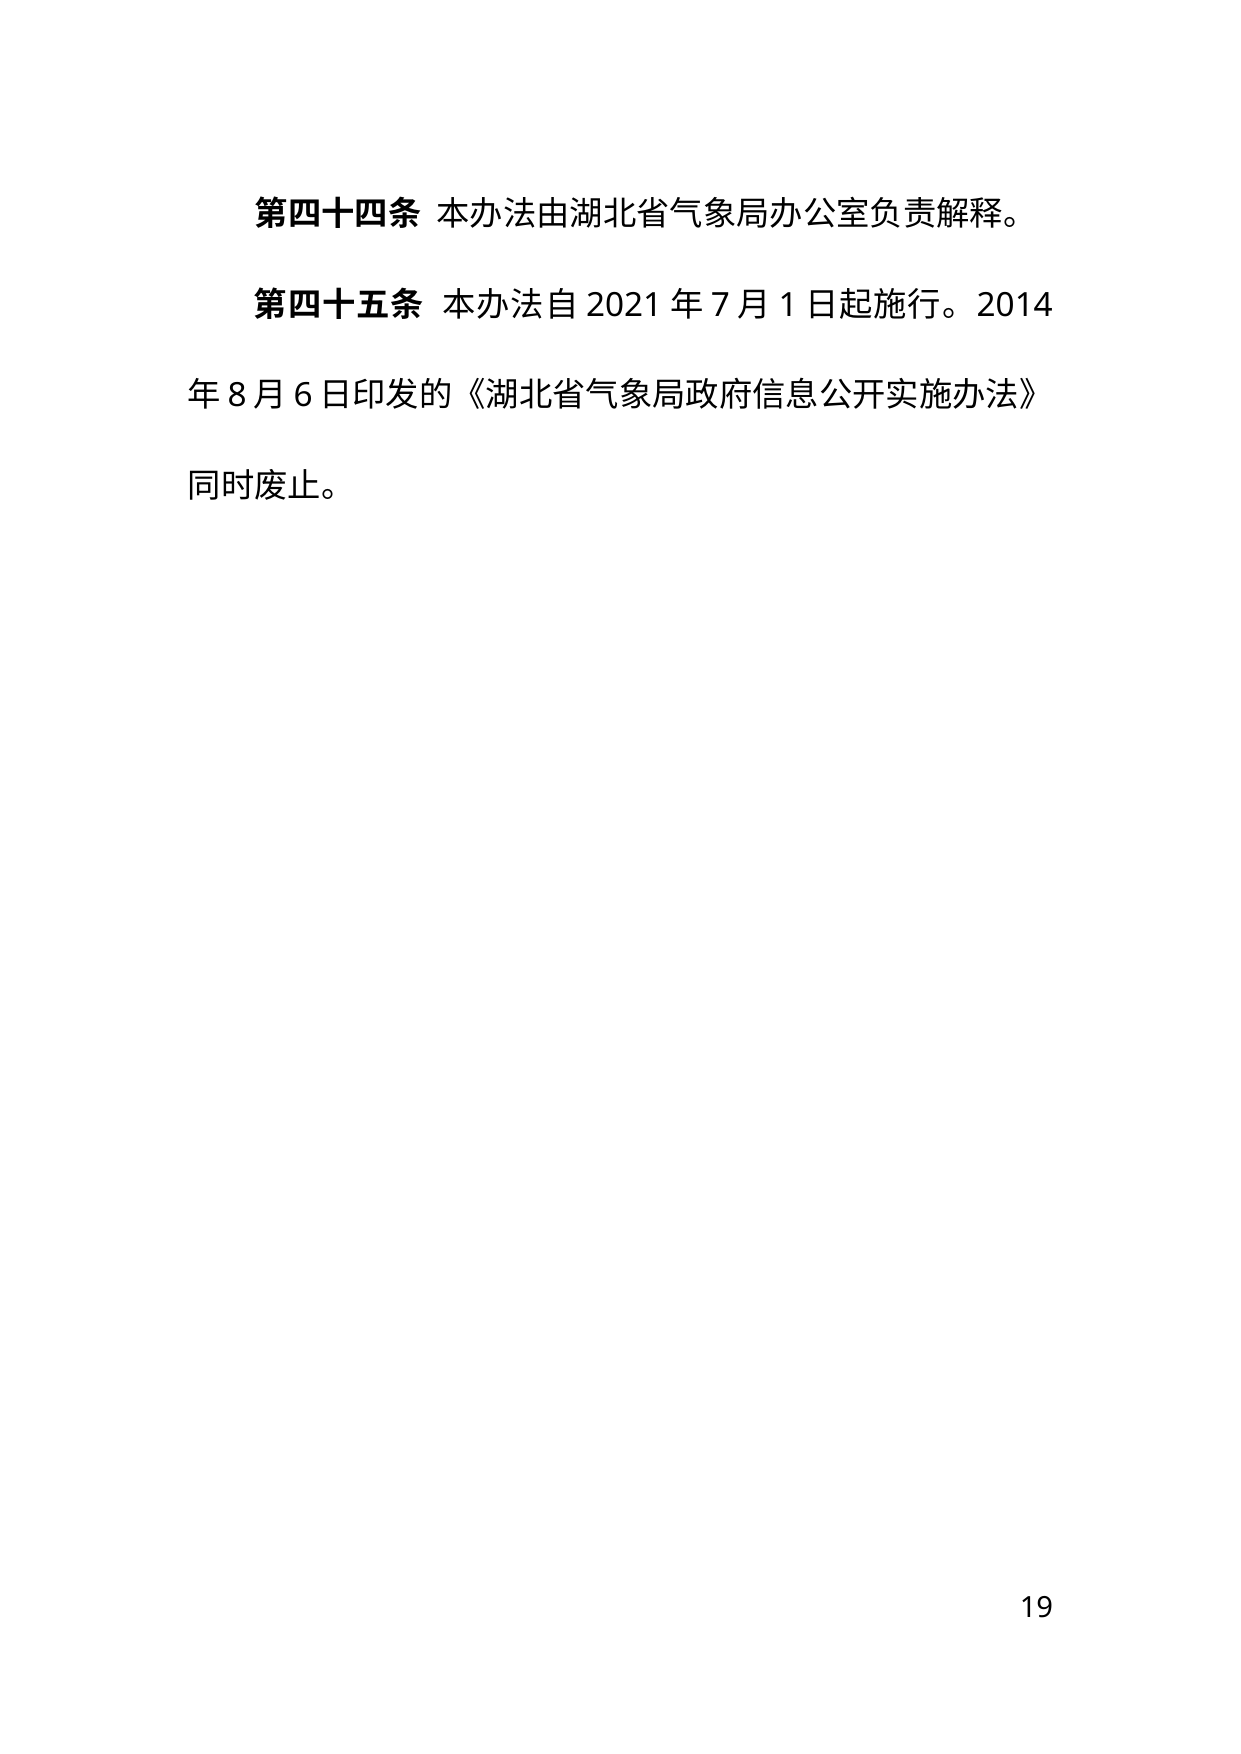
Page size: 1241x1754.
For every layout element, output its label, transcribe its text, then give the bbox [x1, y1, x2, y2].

text 第四十四条 本办法由湖北省气象局办公室负责解释。 [187, 166, 1053, 256]
text 第四十五条 本办法自2021年7月1日起施行。2014年8月6日印发的《湖北省气象局政府信息公开实施办法》同时废止。 [187, 256, 1053, 528]
